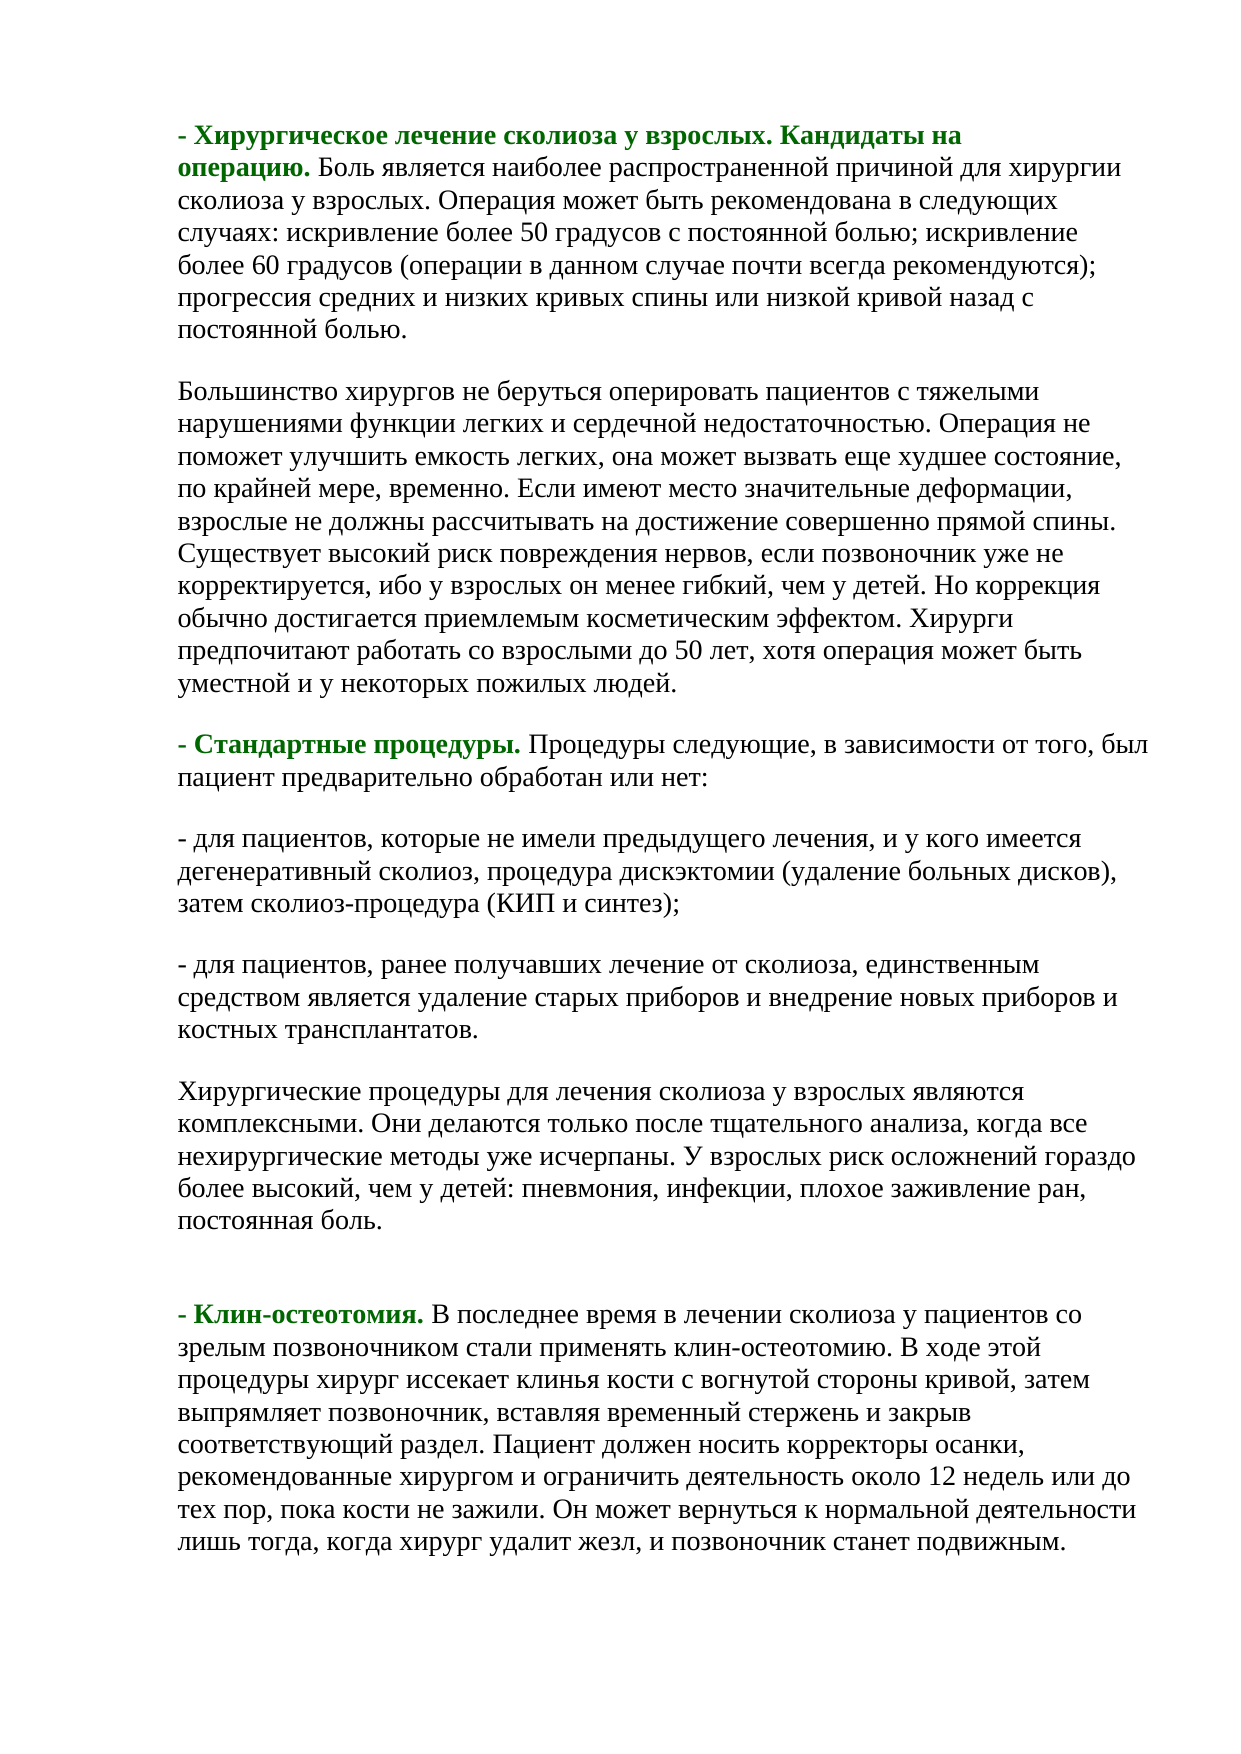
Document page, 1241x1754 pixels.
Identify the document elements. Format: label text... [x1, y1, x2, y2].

text - Стандартные процедуры. Процедуры следующие, в зависимости от того, был пациент предварительно обработан или нет: [177, 727, 1152, 792]
text - для пациентов, которые не имели предыдущего лечения, и у кого имеется дегенеративный сколиоз, процедура дискэктомии (удаление больных дисков), затем сколиоз-процедура (КИП и синтез); [177, 821, 1152, 918]
text Хирургические процедуры для лечения сколиоза у взрослых являются комплексными. Они делаются только после тщательного анализа, когда все нехирургические методы уже исчерпаны. У взрослых риск осложнений гораздо более высокий, чем у детей: пневмония, инфекции, плохое заживление ран, постоянная боль. [177, 1074, 1152, 1236]
text - Клин-остеотомия. В последнее время в лечении сколиоза у пациентов со зрелым позвоночником стали применять клин-остеотомию. В ходе этой процедуры хирург иссекает клинья кости с вогнутой стороны кривой, затем выпрямляет позвоночник, вставляя временный стержень и закрыв соответствующий раздел. Пациент должен носить корректоры осанки, рекомендованные хирургом и ограничить деятельность около 12 недель или до тех пор, пока кости не зажили. Он может вернуться к нормальной деятельности лишь тогда, когда хирург удалит жезл, и позвоночник станет подвижным. [177, 1265, 1152, 1557]
text - Хирургическое лечение сколиоза у взрослых. Кандидаты на операцию. Боль является наиболее распространенной причиной для хирургии сколиоза у взрослых. Операция может быть рекомендована в следующих случаях: искривление более 50 градусов с постоянной болью; искривление более 60 градусов (операции в данном случае почти всегда рекомендуются); прогрессия средних и низких кривых спины или низкой кривой назад с постоянной болью. [177, 118, 1152, 345]
text Большинство хирургов не беруться оперировать пациентов с тяжелыми нарушениями функции легких и сердечной недостаточностью. Операция не поможет улучшить емкость легких, она может вызвать еще худшее состояние, по крайней мере, временно. Если имеют место значительные деформации, взрослые не должны рассчитывать на достижение совершенно прямой спины. Существует высокий риск повреждения нервов, если позвоночник уже не корректируется, ибо у взрослых он менее гибкий, чем у детей. Но коррекция обычно достигается приемлемым косметическим эффектом. Хирурги предпочитают работать со взрослыми до 50 лет, хотя операция может быть уместной и у некоторых пожилых людей. [177, 374, 1152, 698]
text - для пациентов, ранее получавших лечение от сколиоза, единственным средством является удаление старых приборов и внедрение новых приборов и костных трансплантатов. [177, 947, 1152, 1045]
